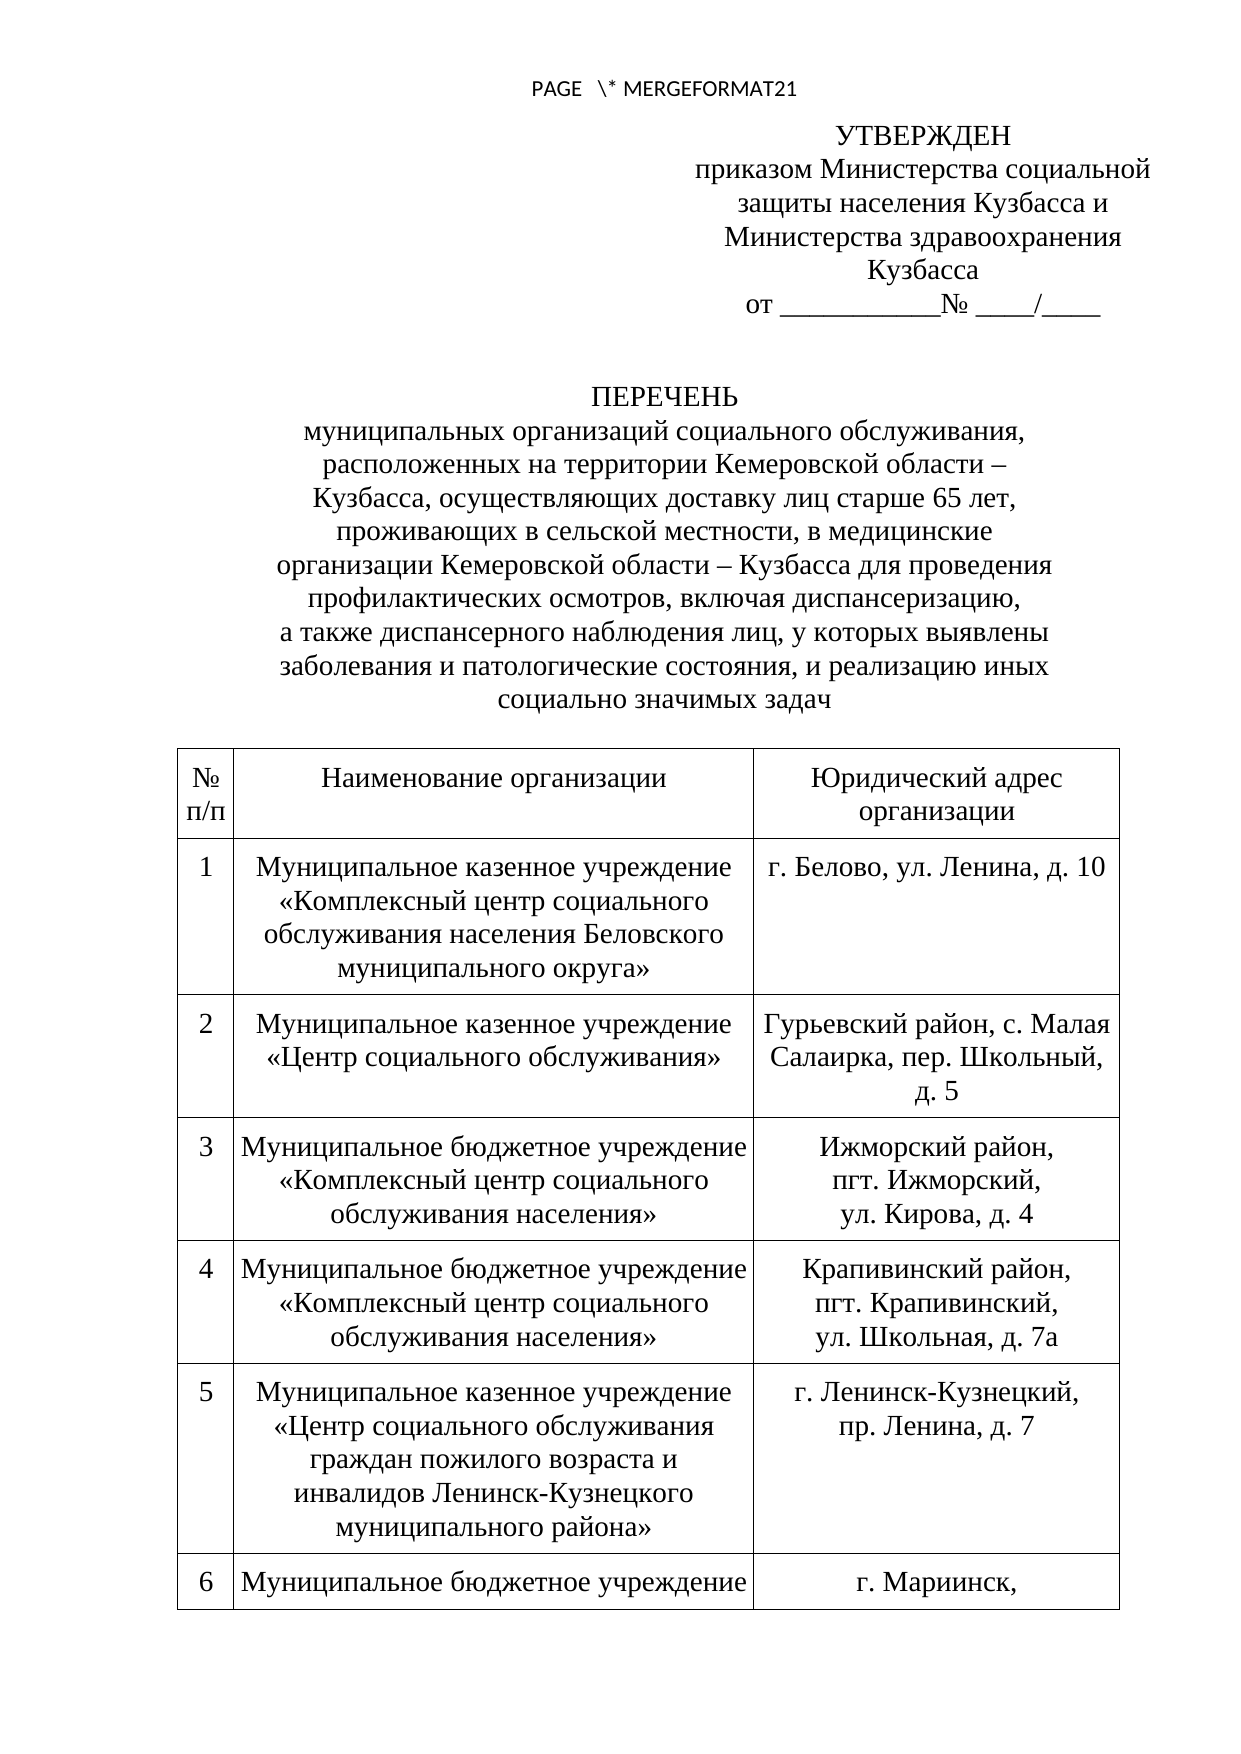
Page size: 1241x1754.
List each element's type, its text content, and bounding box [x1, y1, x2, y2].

table_cell 1 [178, 839, 233, 994]
text проживающих в сельской местности, в медицинские [177, 513, 1152, 547]
table_cell 4 [178, 1241, 233, 1363]
text организации Кемеровской области – Кузбасса для проведения профилактических осмотров, включая диспансеризацию, [177, 547, 1152, 614]
table_cell 3 [178, 1118, 233, 1240]
text Кузбасса, осуществляющих доставку лиц старше 65 лет, [177, 480, 1152, 513]
table_cell Муниципальное казенное учреждение «Центр социального обслуживания граждан пожилого возраста и инвалидов Ленинск-Кузнецкого муниципального района» [234, 1364, 753, 1553]
table_cell Муниципальное бюджетное учреждение «Комплексный центр социального обслуживания населения» [234, 1241, 753, 1363]
table_cell г. Ленинск-Кузнецкий, пр. Ленина, д. 7 [754, 1364, 1119, 1553]
text социально значимых задач [177, 681, 1152, 715]
text приказом Министерства социальной [694, 152, 1152, 185]
table_cell Муниципальное казенное учреждение «Центр социального обслуживания» [234, 995, 753, 1117]
table_cell Муниципальное казенное учреждение «Комплексный центр социального обслуживания населения Беловского муниципального округа» [234, 839, 753, 994]
table_cell Гурьевский район, с. Малая Салаирка, пер. Школьный, д. 5 [754, 995, 1119, 1117]
text от ___________№ ____/____ [694, 286, 1152, 319]
table_cell 2 [178, 995, 233, 1117]
text расположенных на территории Кемеровской области – [177, 446, 1152, 480]
table_cell г. Белово, ул. Ленина, д. 10 [754, 839, 1119, 994]
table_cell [754, 1554, 1119, 1609]
text ПЕРЕЧЕНЬ [177, 379, 1152, 413]
table_cell 6 [178, 1554, 233, 1609]
text УТВЕРЖДЕН [694, 118, 1152, 152]
text муниципальных организаций социального обслуживания, [177, 413, 1152, 446]
text защиты населения Кузбасса и Министерства здравоохранения Кузбасса [694, 185, 1152, 286]
table_cell Муниципальное бюджетное учреждение «Комплексный центр социального обслуживания населения» [234, 1118, 753, 1240]
table_header № п/п [178, 749, 233, 838]
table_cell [234, 1554, 753, 1609]
table_header Юридический адрес организации [754, 749, 1119, 838]
table_cell Крапивинский район, пгт. Крапивинский, ул. Школьная, д. 7а [754, 1241, 1119, 1363]
table_cell 5 [178, 1364, 233, 1553]
table_cell Ижморский район, пгт. Ижморский, ул. Кирова, д. 4 [754, 1118, 1119, 1240]
table_header Наименование организации [234, 749, 753, 838]
text а также диспансерного наблюдения лиц, у которых выявлены [177, 614, 1152, 648]
text заболевания и патологические состояния, и реализацию иных [177, 648, 1152, 681]
